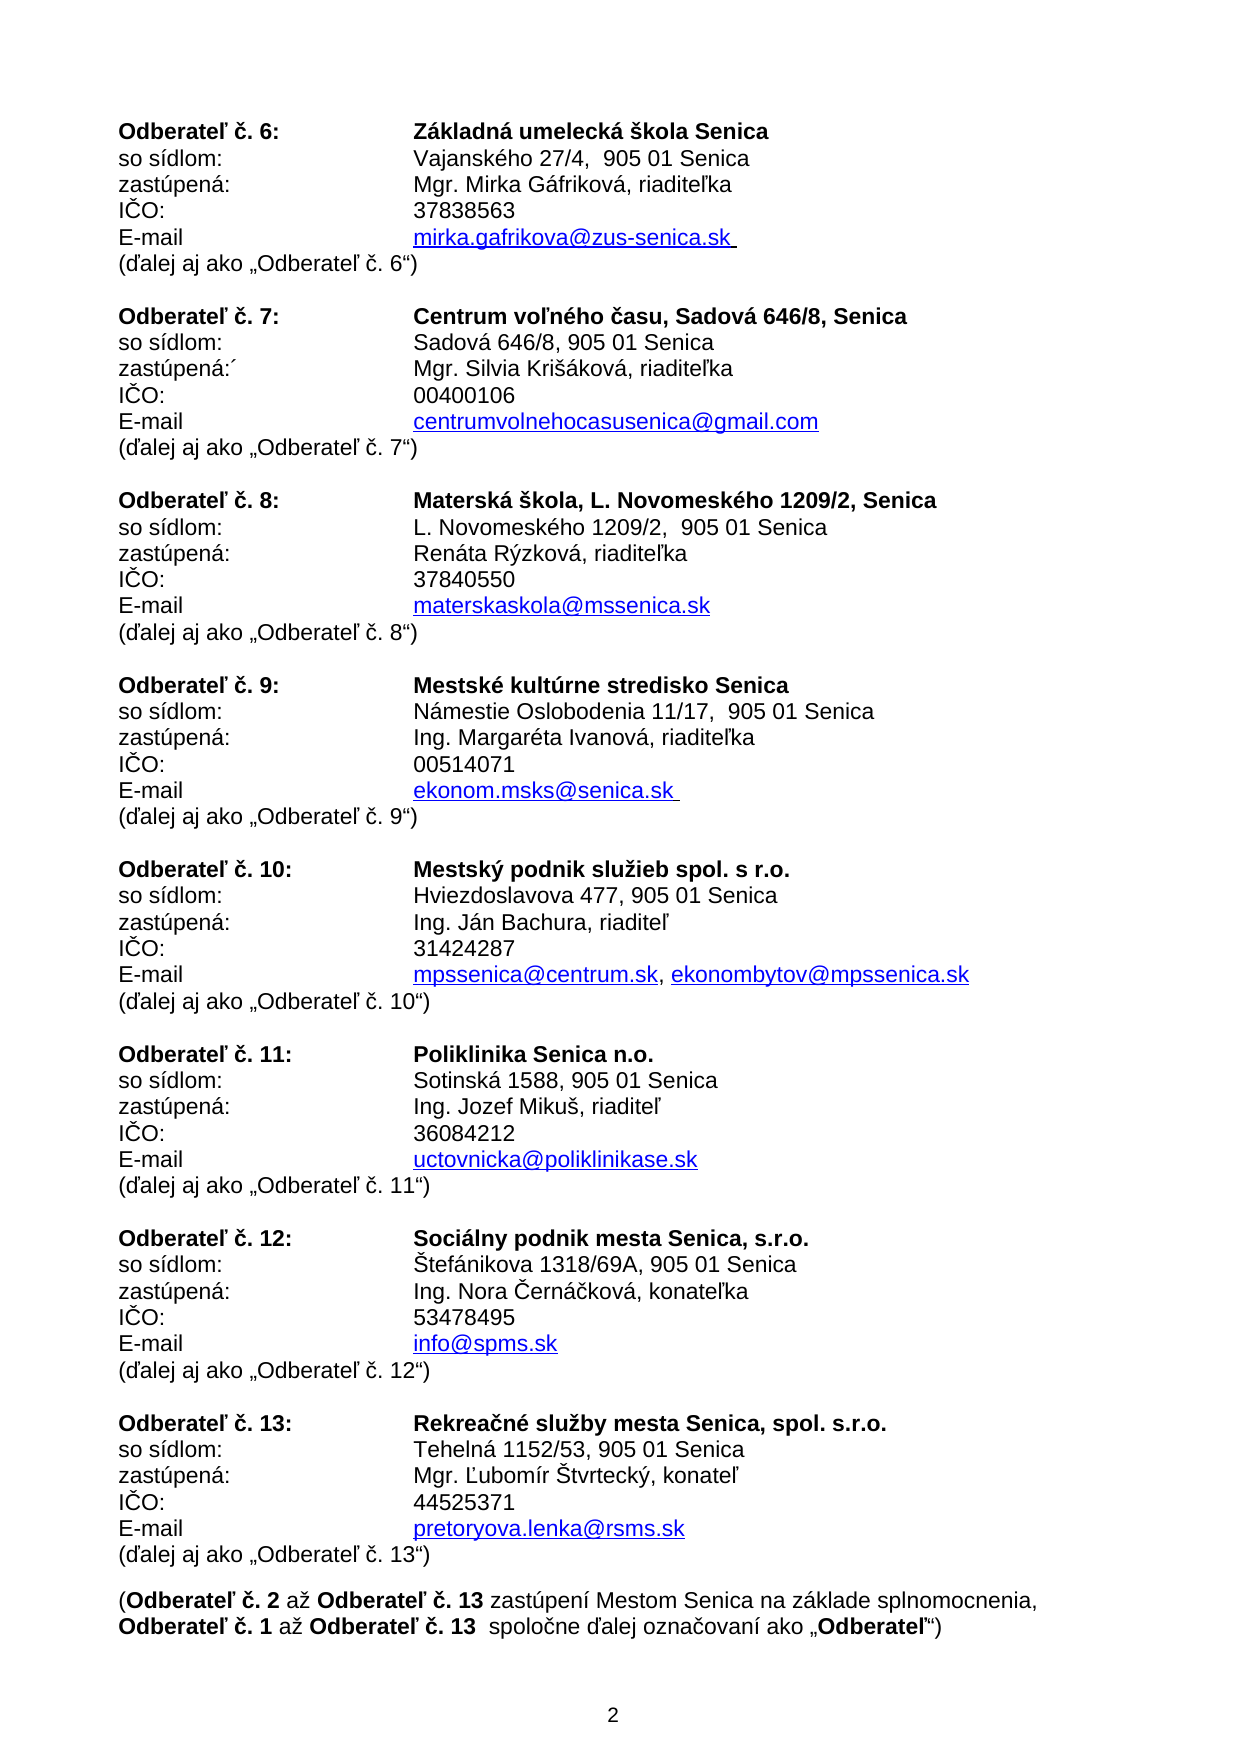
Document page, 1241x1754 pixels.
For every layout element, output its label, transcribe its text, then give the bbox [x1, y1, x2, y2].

text so sídlom: Vajanského 27/4, 905 01 Senica [118, 144, 1107, 171]
text (ďalej aj ako „Odberateľ č. 9“) [118, 803, 1107, 830]
text Odberateľ č. 6: Základná umelecká škola Senica [118, 118, 1107, 144]
text E-mail uctovnicka@poliklinikase.sk [118, 1146, 1107, 1172]
text IČO: 44525371 [118, 1488, 1107, 1515]
text zastúpená: Mgr. Ľubomír Štvrtecký, konateľ [118, 1462, 1107, 1488]
text so sídlom: Tehelná 1152/53, 905 01 Senica [118, 1436, 1107, 1462]
text IČO: 36084212 [118, 1119, 1107, 1146]
text E-mail materskaskola@mssenica.sk [118, 592, 1107, 619]
text E-mail ekonom.msks@senica.sk [118, 777, 1107, 803]
text E-mail mpssenica@centrum.sk, ekonombytov@mpssenica.sk [118, 961, 1107, 988]
text E-mail mirka.gafrikova@zus-senica.sk [118, 223, 1107, 250]
text so sídlom: Štefánikova 1318/69A, 905 01 Senica [118, 1251, 1107, 1278]
text so sídlom: Námestie Oslobodenia 11/17, 905 01 Senica [118, 698, 1107, 724]
text E-mail info@spms.sk [118, 1330, 1107, 1357]
text zastúpená: Ing. Margaréta Ivanová, riaditeľka [118, 724, 1107, 751]
text Odberateľ č. 9: Mestské kultúrne stredisko Senica [118, 672, 1107, 698]
text Odberateľ č. 12: Sociálny podnik mesta Senica, s.r.o. [118, 1225, 1107, 1251]
text IČO: 00514071 [118, 751, 1107, 777]
text (ďalej aj ako „Odberateľ č. 11“) [118, 1172, 1107, 1199]
text Odberateľ č. 11: Poliklinika Senica n.o. [118, 1041, 1107, 1067]
text zastúpená: Ing. Jozef Mikuš, riaditeľ [118, 1093, 1107, 1119]
text (Odberateľ č. 2 až Odberateľ č. 13 zastúpení Mestom Senica na základe splnomocnenia, [118, 1587, 1107, 1613]
text zastúpená: Mgr. Mirka Gáfriková, riaditeľka [118, 171, 1107, 197]
text (ďalej aj ako „Odberateľ č. 13“) [118, 1541, 1107, 1568]
text zastúpená: Ing. Ján Bachura, riaditeľ [118, 909, 1107, 935]
text IČO: 31424287 [118, 935, 1107, 961]
text IČO: 37840550 [118, 566, 1107, 592]
text IČO: 53478495 [118, 1304, 1107, 1330]
text Odberateľ č. 10: Mestský podnik služieb spol. s r.o. [118, 856, 1107, 882]
text (ďalej aj ako „Odberateľ č. 12“) [118, 1357, 1107, 1383]
text (ďalej aj ako „Odberateľ č. 6“) [118, 250, 1107, 276]
text so sídlom: Hviezdoslavova 477, 905 01 Senica [118, 882, 1107, 909]
text Odberateľ č. 8: Materská škola, L. Novomeského 1209/2, Senica [118, 487, 1107, 513]
text IČO: 37838563 [118, 197, 1107, 223]
text so sídlom: Sadová 646/8, 905 01 Senica [118, 329, 1107, 355]
text (ďalej aj ako „Odberateľ č. 7“) [118, 434, 1107, 461]
text zastúpená: Ing. Nora Černáčková, konateľka [118, 1278, 1107, 1304]
text (ďalej aj ako „Odberateľ č. 10“) [118, 988, 1107, 1014]
text (ďalej aj ako „Odberateľ č. 8“) [118, 619, 1107, 645]
text so sídlom: L. Novomeského 1209/2, 905 01 Senica [118, 513, 1107, 540]
text zastúpená: Renáta Rýzková, riaditeľka [118, 540, 1107, 566]
text Odberateľ č. 13: Rekreačné služby mesta Senica, spol. s.r.o. [118, 1409, 1107, 1436]
text so sídlom: Sotinská 1588, 905 01 Senica [118, 1067, 1107, 1093]
text E-mail centrumvolnehocasusenica@gmail.com [118, 408, 1107, 434]
text E-mail pretoryova.lenka@rsms.sk [118, 1515, 1107, 1541]
text zastúpená:´ Mgr. Silvia Krišáková, riaditeľka [118, 355, 1107, 382]
text Odberateľ č. 7: Centrum voľného času, Sadová 646/8, Senica [118, 303, 1107, 329]
text IČO: 00400106 [118, 382, 1107, 408]
text Odberateľ č. 1 až Odberateľ č. 13 spoločne ďalej označovaní ako „Odberateľ“) [118, 1613, 1107, 1639]
